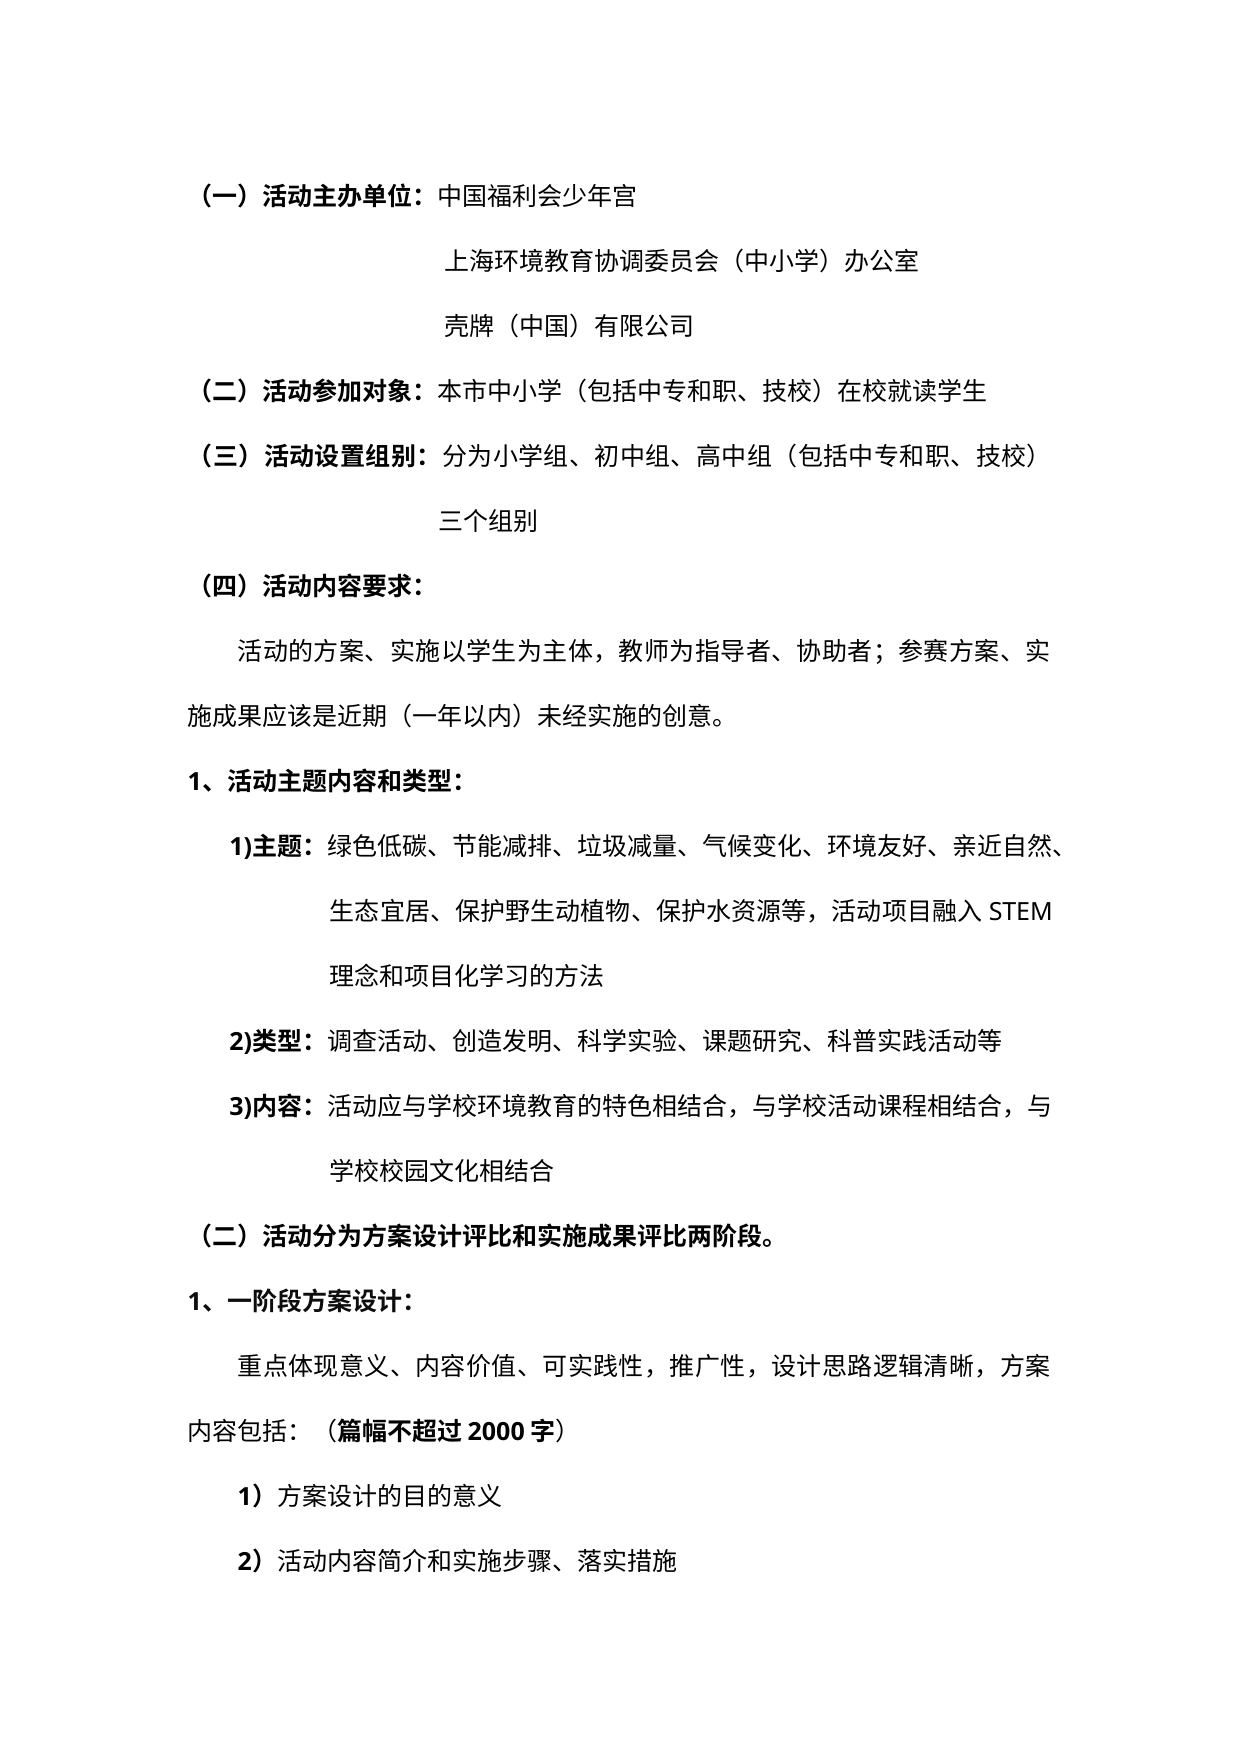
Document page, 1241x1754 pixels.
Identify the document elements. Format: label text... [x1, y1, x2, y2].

text （一）活动主办单位：中国福利会少年宫 [187, 162, 1053, 227]
text 1）方案设计的目的意义 [187, 1462, 1053, 1527]
text （二）活动分为方案设计评比和实施成果评比两阶段。 [187, 1202, 1053, 1267]
text 重点体现意义、内容价值、可实践性，推广性，设计思路逻辑清晰，方案内容包括：（篇幅不超过2000字） [187, 1332, 1053, 1462]
list 3)内容：活动应与学校环境教育的特色相结合，与学校活动课程相结合，与学校校园文化相结合 [229, 1072, 1053, 1202]
text （四）活动内容要求： [187, 552, 1053, 617]
text 上海环境教育协调委员会（中小学）办公室 [187, 227, 1053, 292]
text 2）活动内容简介和实施步骤、落实措施 [187, 1527, 1053, 1592]
text 1、一阶段方案设计： [187, 1267, 1053, 1332]
text （二）活动参加对象：本市中小学（包括中专和职、技校）在校就读学生 [187, 357, 1053, 422]
text 壳牌（中国）有限公司 [187, 292, 1053, 357]
text （三）活动设置组别：分为小学组、初中组、高中组（包括中专和职、技校）三个组别 [187, 422, 1053, 552]
text 活动的方案、实施以学生为主体，教师为指导者、协助者；参赛方案、实施成果应该是近期（一年以内）未经实施的创意。 [187, 617, 1053, 747]
text 1、活动主题内容和类型： [187, 747, 1053, 812]
list 2)类型：调查活动、创造发明、科学实验、课题研究、科普实践活动等 [229, 1007, 1053, 1072]
list 1)主题：绿色低碳、节能减排、垃圾减量、气候变化、环境友好、亲近自然、生态宜居、保护野生动植物、保护水资源等，活动项目融入STEM理念和项目化学习的方法 [229, 812, 1053, 1007]
